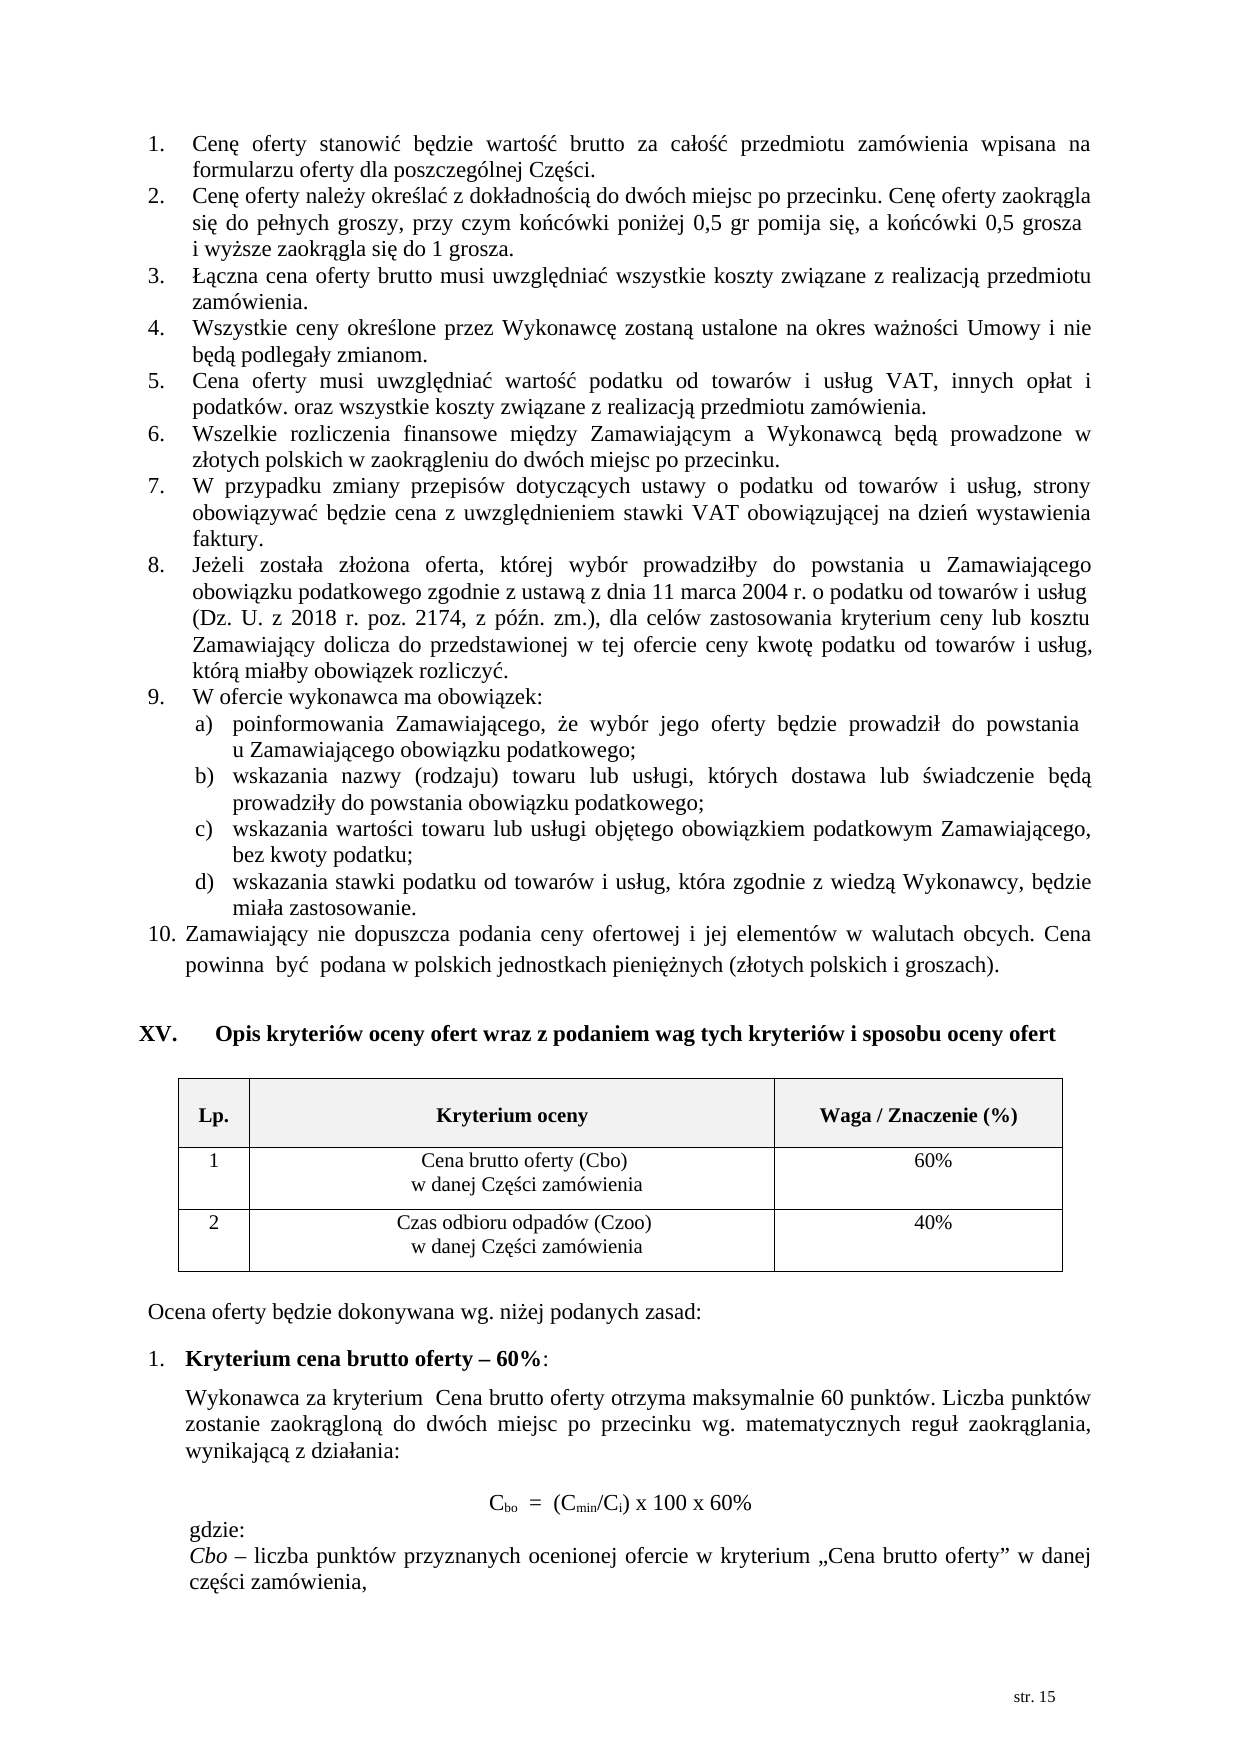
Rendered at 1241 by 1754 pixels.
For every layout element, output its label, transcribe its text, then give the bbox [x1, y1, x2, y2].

list Opis kryteriów oceny ofert wraz z podaniem wag tych kryteriów i sposobu oceny ofert [177, 1020, 1092, 1046]
list wskazania nazwy (rodzaju) towaru lub usługi, których dostawa lub świadczenie będą prowadziły do powstania obowiązku podatkowego; [195, 762, 1092, 815]
table_cell 2 [179, 1210, 249, 1271]
table_header Waga / Znaczenie (%) [775, 1079, 1062, 1147]
table_cell 1 [179, 1148, 249, 1209]
table_header Lp. [179, 1079, 249, 1147]
table_cell 60% [775, 1148, 1062, 1209]
table_cell Cena brutto oferty (Cbo) w danej Części zamówienia [250, 1148, 774, 1209]
text gdzie: [189, 1516, 1092, 1542]
list Zamawiający nie dopuszcza podania ceny ofertowej i jej elementów w walutach obcych. Cena powinna być podana w polskich jednostkach pieniężnych (złotych polskich i groszach). [148, 921, 1092, 977]
list Jeżeli została złożona oferta, której wybór prowadziłby do powstania u Zamawiającego obowiązku podatkowego zgodnie z ustawą z dnia 11 marca 2004 r. o podatku od towarów i usług (Dz. U. z 2018 r. poz. 2174, z późn. zm.), dla celów zastosowania kryterium ceny lub kosztu Zamawiający dolicza do przedstawionej w tej ofercie ceny kwotę podatku od towarów i usług, którą miałby obowiązek rozliczyć. [148, 552, 1092, 683]
list poinformowania Zamawiającego, że wybór jego oferty będzie prowadził do powstania u Zamawiającego obowiązku podatkowego; [195, 710, 1092, 762]
list Cenę oferty stanowić będzie wartość brutto za całość przedmiotu zamówienia wpisana na formularzu oferty dla poszczególnej Części. [148, 130, 1092, 183]
table_cell Czas odbioru odpadów (Czoo) w danej Części zamówienia [250, 1210, 774, 1271]
list wskazania wartości towaru lub usługi objętego obowiązkiem podatkowym Zamawiającego, bez kwoty podatku; [195, 815, 1092, 868]
list Cena oferty musi uwzględniać wartość podatku od towarów i usług VAT, innych opłat i podatków. oraz wszystkie koszty związane z realizacją przedmiotu zamówienia. [148, 367, 1092, 420]
list W przypadku zmiany przepisów dotyczących ustawy o podatku od towarów i usług, strony obowiązywać będzie cena z uwzględnieniem stawki VAT obowiązującej na dzień wystawienia faktury. [148, 472, 1092, 552]
text Cbo – liczba punktów przyznanych ocenionej ofercie w kryterium „Cena brutto oferty” w danej części zamówienia, [189, 1542, 1092, 1595]
list Wszelkie rozliczenia finansowe między Zamawiającym a Wykonawcą będą prowadzone w złotych polskich w zaokrągleniu do dwóch miejsc po przecinku. [148, 420, 1092, 472]
list wskazania stawki podatku od towarów i usług, która zgodnie z wiedzą Wykonawcy, będzie miała zastosowanie. [195, 868, 1092, 921]
list Łączna cena oferty brutto musi uwzględniać wszystkie koszty związane z realizacją przedmiotu zamówienia. [148, 262, 1092, 314]
text Wykonawca za kryterium Cena brutto oferty otrzyma maksymalnie 60 punktów. Liczba punktów zostanie zaokrągloną do dwóch miejsc po przecinku wg. matematycznych reguł zaokrąglania, wynikającą z działania: [185, 1384, 1092, 1463]
list W ofercie wykonawca ma obowiązek: [148, 683, 1092, 710]
list Wszystkie ceny określone przez Wykonawcę zostaną ustalone na okres ważności Umowy i nie będą podlegały zmianom. [148, 314, 1092, 367]
list Cenę oferty należy określać z dokładnością do dwóch miejsc po przecinku. Cenę oferty zaokrągla się do pełnych groszy, przy czym końcówki poniżej 0,5 gr pomija się, a końcówki 0,5 grosza i wyższe zaokrągla się do 1 grosza. [148, 183, 1092, 262]
table_cell 40% [775, 1210, 1062, 1271]
text Cbo = (Cmin/Ci) x 100 x 60% [148, 1489, 1093, 1516]
table_header Kryterium oceny [250, 1079, 774, 1147]
list Kryterium cena brutto oferty – 60%: [148, 1345, 1092, 1371]
text Ocena oferty będzie dokonywana wg. niżej podanych zasad: [148, 1272, 1093, 1324]
